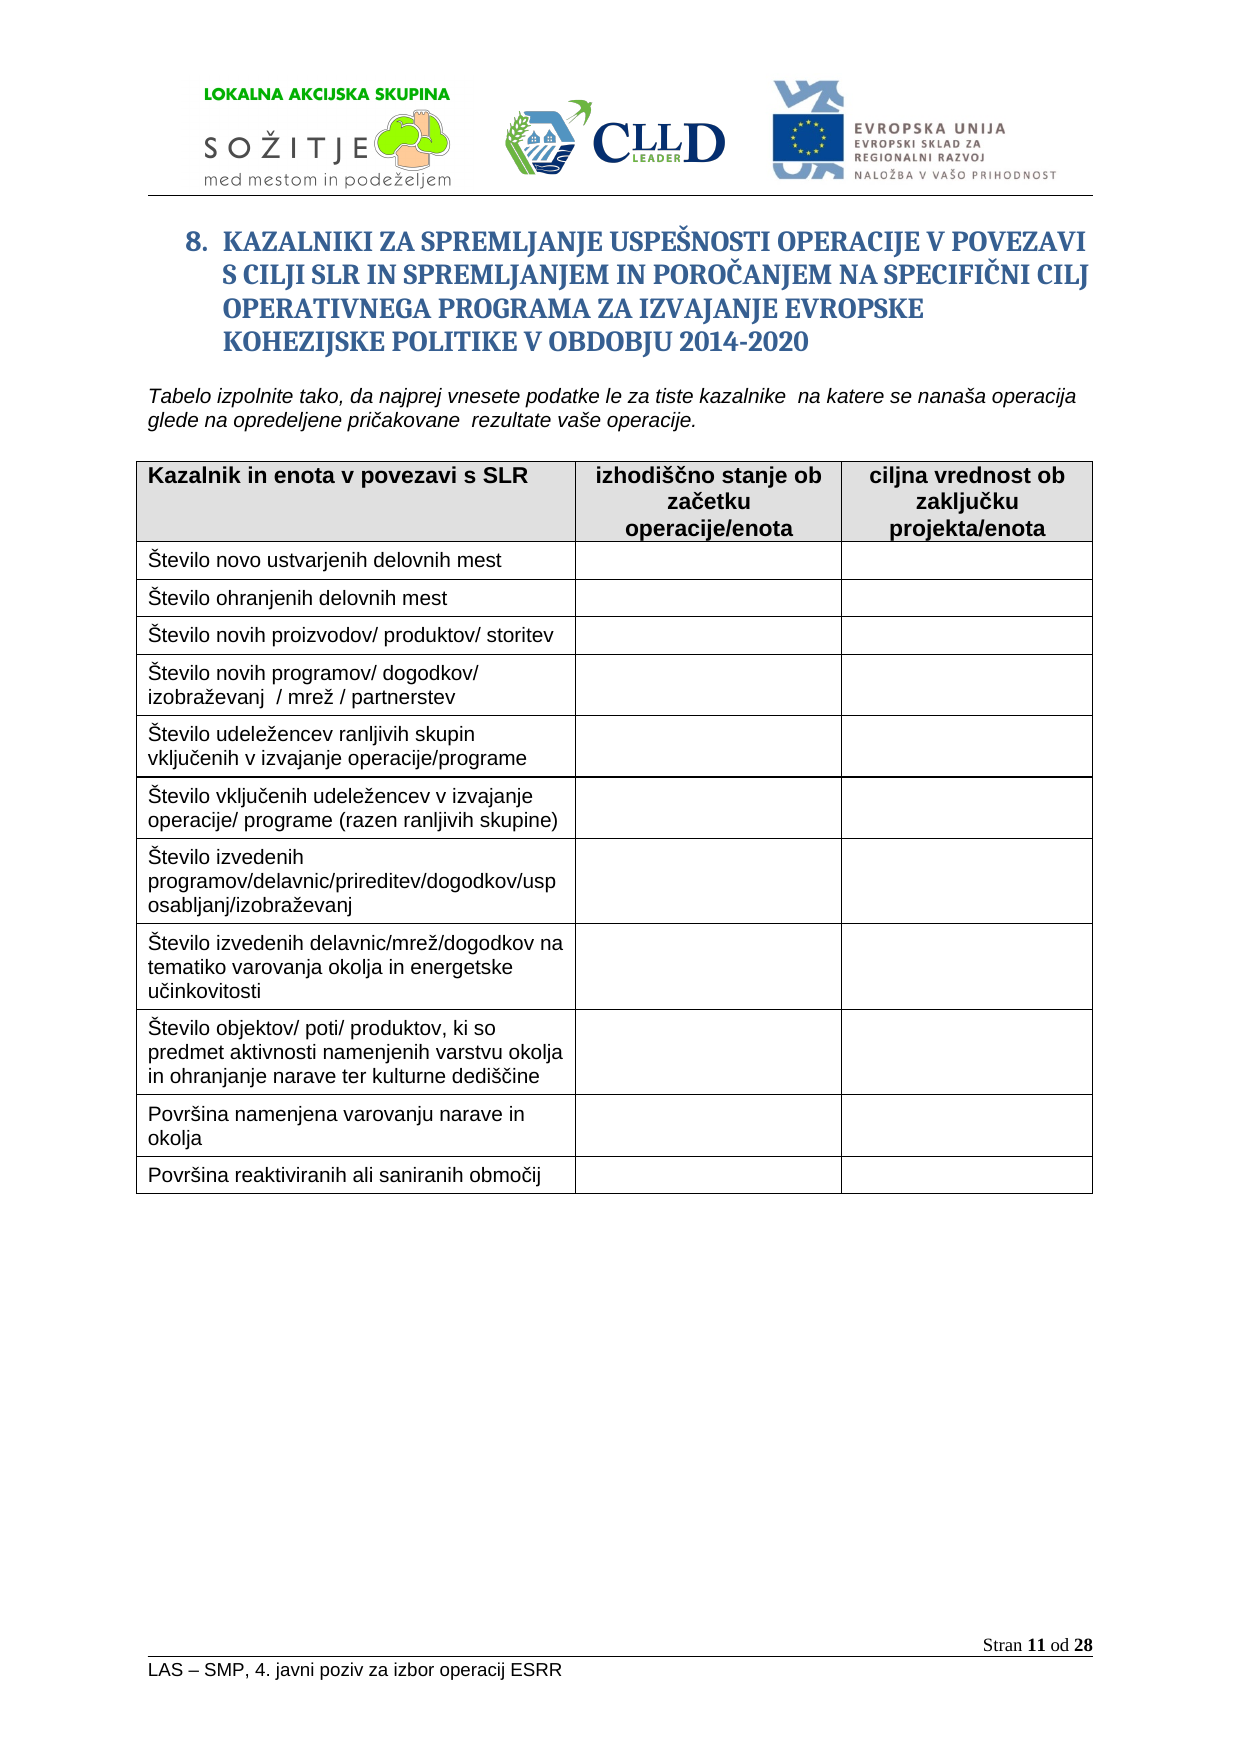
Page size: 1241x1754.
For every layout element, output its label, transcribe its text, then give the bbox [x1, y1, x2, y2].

table_cell Število novo ustvarjenih delovnih mest [137, 542, 575, 578]
table_cell Število novih programov/ dogodkov/ izobraževanj / mrež / partnerstev [137, 655, 575, 715]
table_cell Število objektov/ poti/ produktov, ki so predmet aktivnosti namenjenih varstvu okolja in ohranjanje narave ter kulturne dediščine [137, 1010, 575, 1094]
table_cell [842, 1010, 1092, 1094]
table_cell [576, 580, 841, 616]
table_cell Površina reaktiviranih ali saniranih območij [137, 1157, 575, 1193]
table_cell Število vključenih udeležencev v izvajanje operacije/ programe (razen ranljivih skupine) [137, 778, 575, 838]
table_cell [576, 778, 841, 838]
table_cell Število ohranjenih delovnih mest [137, 580, 575, 616]
table_cell [842, 1157, 1092, 1193]
table_cell Površina namenjena varovanju narave in okolja [137, 1095, 575, 1156]
table_cell [576, 716, 841, 776]
subtitle KAZALNIKI ZA SPREMLJANJE USPEŠNOSTI OPERACIJE V POVEZAVI S CILJI SLR IN SPREMLJANJEM IN POROČANJEM NA SPECIFIČNI CILJ OPERATIVNEGA PROGRAMA ZA IZVAJANJE EVROPSKE KOHEZIJSKE POLITIKE V OBDOBJU 2014-2020 [185, 225, 1093, 359]
table_cell [576, 617, 841, 653]
table_cell [576, 655, 841, 715]
table_cell [576, 542, 841, 578]
table_cell [576, 1157, 841, 1193]
table_cell Število izvedenih delavnic/mrež/dogodkov na tematiko varovanja okolja in energetske učinkovitosti [137, 924, 575, 1009]
table_cell [842, 542, 1092, 578]
table_cell [842, 1095, 1092, 1156]
table_header ciljna vrednost ob zaključku projekta/enota [842, 462, 1092, 541]
table_cell Število novih proizvodov/ produktov/ storitev [137, 617, 575, 653]
table_cell [576, 1095, 841, 1156]
picture [180, 75, 474, 194]
text Tabelo izpolnite tako, da najprej vnesete podatke le za tiste kazalnike na katere se nanaša operacija glede na opredeljene pričakovane rezultate vaše operacije. [148, 384, 1093, 432]
table_cell [842, 580, 1092, 616]
table_header Kazalnik in enota v povezavi s SLR [137, 462, 575, 541]
table_cell Število izvedenih programov/delavnic/prireditev/dogodkov/usposabljanj/izobraževanj [137, 839, 575, 923]
picture [486, 92, 744, 194]
table_header izhodiščno stanje ob začetku operacije/enota [576, 462, 841, 541]
table_cell [576, 1010, 841, 1094]
table_cell [842, 655, 1092, 715]
table_cell Število udeležencev ranljivih skupin vključenih v izvajanje operacije/programe [137, 716, 575, 776]
table_cell [842, 617, 1092, 653]
table_cell [842, 924, 1092, 1009]
table_cell [576, 839, 841, 923]
table_cell [842, 839, 1092, 923]
table_cell [576, 924, 841, 1009]
table_cell [842, 778, 1092, 838]
table_cell [842, 716, 1092, 776]
picture [756, 73, 1060, 194]
